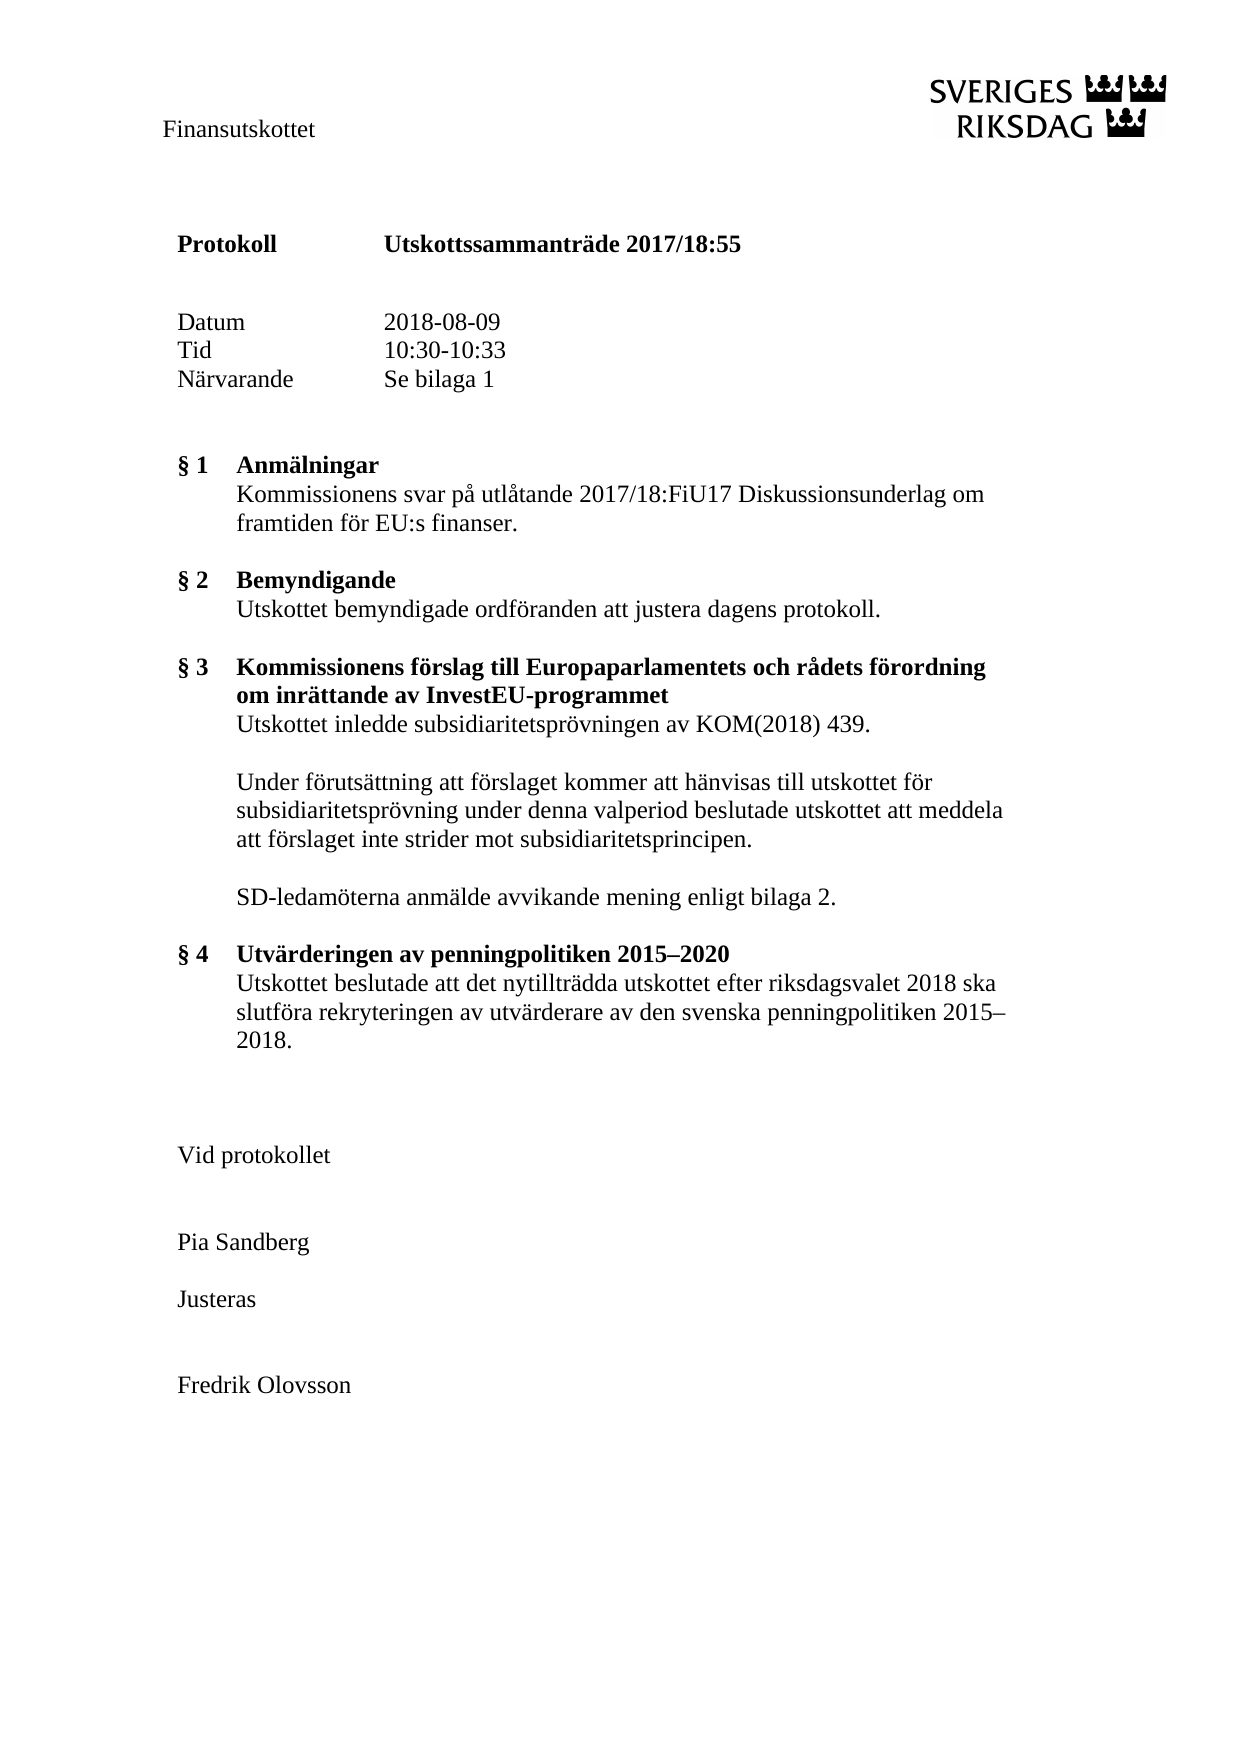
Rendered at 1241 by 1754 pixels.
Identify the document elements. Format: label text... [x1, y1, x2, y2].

table_header Protokoll [170, 230, 376, 307]
table_cell § 2 [170, 566, 229, 652]
table_cell Utvärderingen av penningpolitiken 2015–2020 Utskottet beslutade att det nytillträdda utskottet efter riksdagsvalet 2018 ska slutföra rekryteringen av utvärderare av den svenska penningpolitiken 2015–2018. [229, 939, 1026, 1141]
table_cell Kommissionens förslag till Europaparlamentets och rådets förordning om inrättande av InvestEU-programmet Utskottet inledde subsidiaritetsprövningen av KOM(2018) 439. Under förutsättning att förslaget kommer att hänvisas till utskottet för subsidiaritetsprövning under denna valperiod beslutade utskottet att meddela att förslaget inte strider mot subsidiaritetsprincipen. SD-ledamöterna anmälde avvikande mening enligt bilaga 2. [229, 652, 1026, 939]
table_header Anmälningar Kommissionens svar på utlåtande 2017/18:FiU17 Diskussionsunderlag om framtiden för EU:s finanser. [229, 451, 1026, 566]
table_header Utskottssammanträde 2017/18:55 [376, 230, 1026, 307]
table_cell 2018-08-09 [376, 307, 1026, 336]
table_cell Närvarande [170, 364, 376, 422]
table_cell Bemyndigande Utskottet bemyndigade ordföranden att justera dagens protokoll. [229, 566, 1026, 652]
table_cell Vid protokollet Pia Sandberg Justeras Fredrik Olovsson [170, 1141, 1026, 1399]
table_header § 1 [170, 451, 229, 566]
table_cell 10:30-10:33 [376, 336, 1026, 364]
table_cell Tid [170, 336, 376, 364]
table_cell Datum [170, 307, 376, 336]
table_cell § 3 [170, 652, 229, 939]
table_cell Se bilaga 1 [376, 364, 1026, 422]
table_cell § 4 [170, 939, 229, 1141]
picture [930, 75, 1167, 138]
